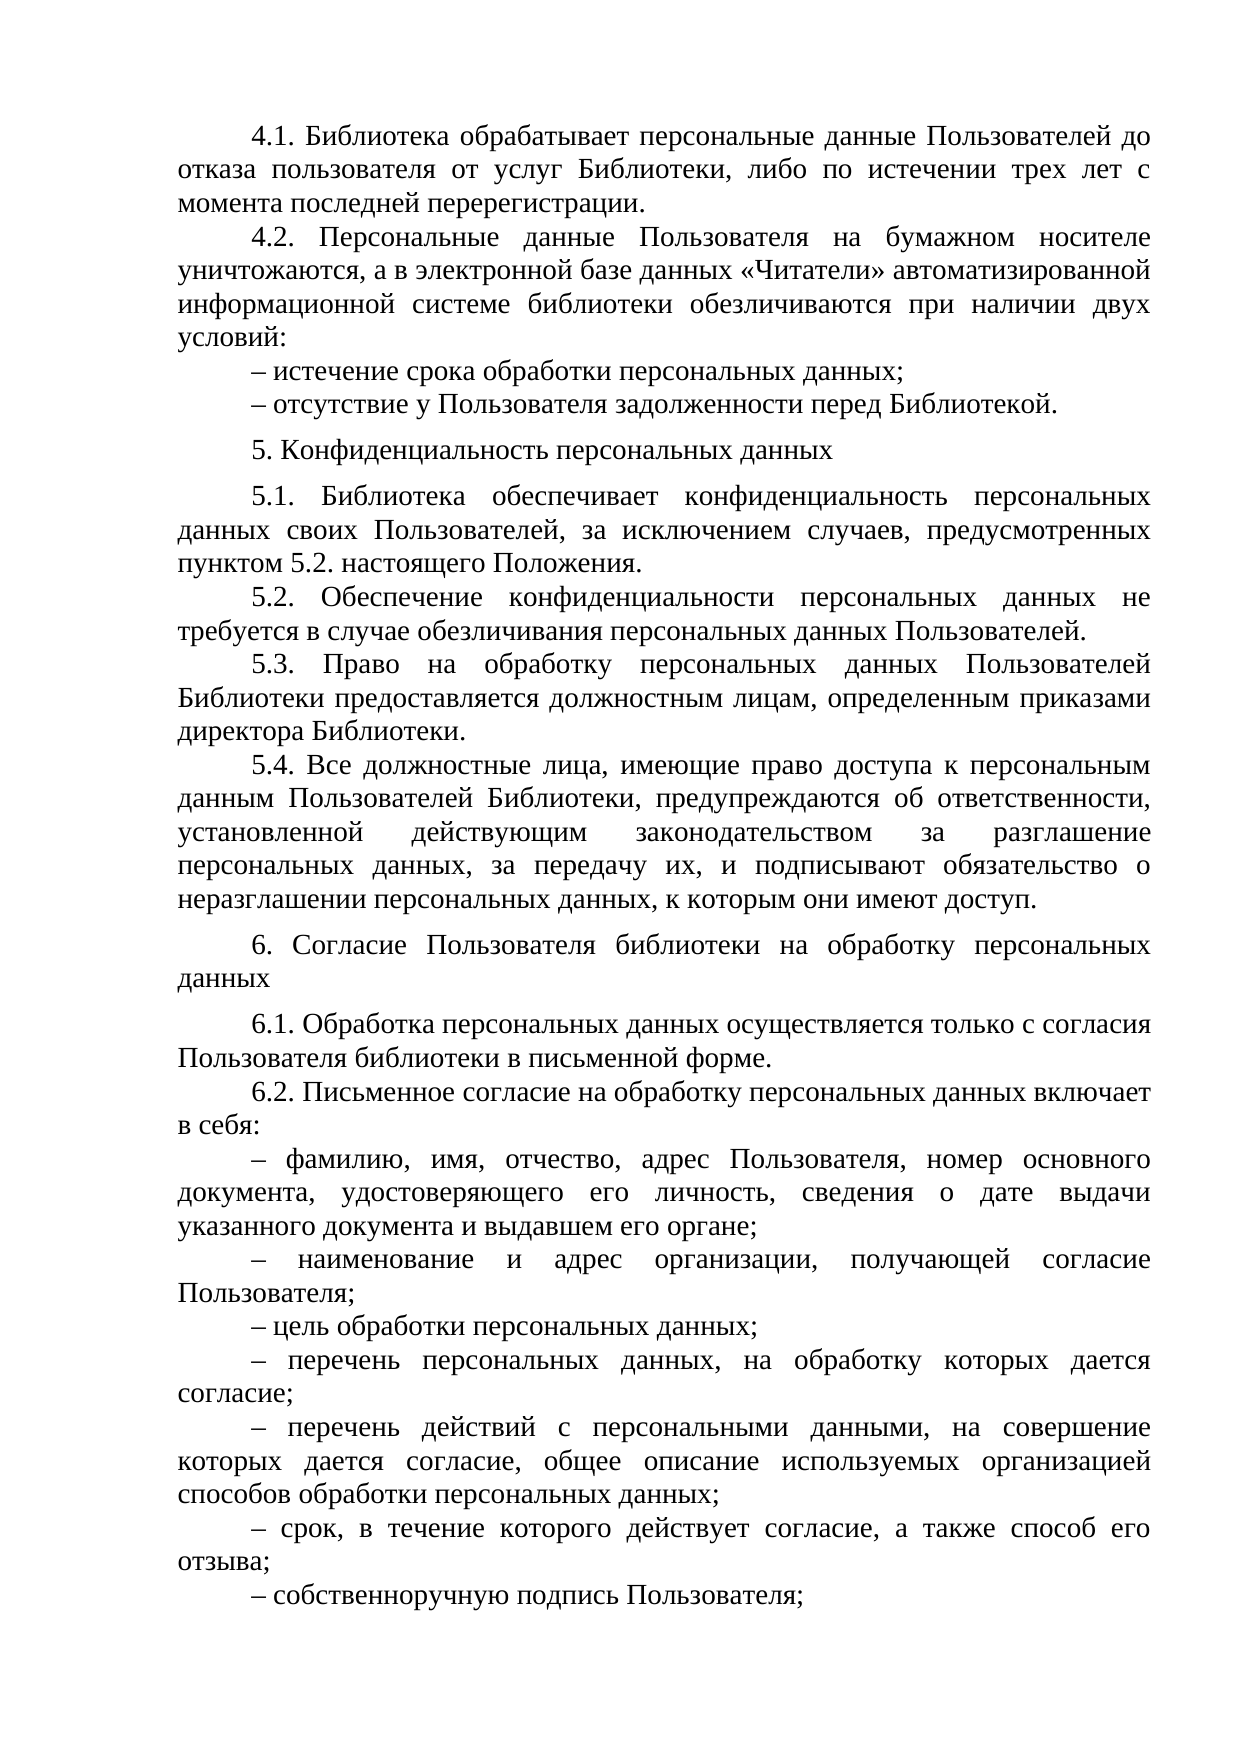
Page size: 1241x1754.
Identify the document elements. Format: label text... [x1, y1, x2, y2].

text 5. Конфиденциальность персональных данных [177, 432, 1152, 466]
text 5.1. Библиотека обеспечивает конфиденциальность персональных данных своих Пользователей, за исключением случаев, предусмотренных пунктом 5.2. настоящего Положения. [177, 478, 1152, 579]
text – перечень персональных данных, на обработку которых дается согласие; [177, 1342, 1152, 1409]
text 5.3. Право на обработку персональных данных Пользователей Библиотеки предоставляется должностным лицам, определенным приказами директора Библиотеки. [177, 646, 1152, 747]
text – фамилию, имя, отчество, адрес Пользователя, номер основного документа, удостоверяющего его личность, сведения о дате выдачи указанного документа и выдавшем его органе; [177, 1141, 1152, 1241]
text – срок, в течение которого действует согласие, а также способ его отзыва; [177, 1510, 1152, 1577]
text 4.1. Библиотека обрабатывает персональные данные Пользователей до отказа пользователя от услуг Библиотеки, либо по истечении трех лет с момента последней перерегистрации. [177, 118, 1152, 219]
text – собственноручную подпись Пользователя; [177, 1577, 1152, 1610]
text – отсутствие у Пользователя задолженности перед Библиотекой. [177, 386, 1152, 420]
text 4.2. Персональные данные Пользователя на бумажном носителе уничтожаются, а в электронной базе данных «Читатели» автоматизированной информационной системе библиотеки обезличиваются при наличии двух условий: [177, 219, 1152, 353]
text – наименование и адрес организации, получающей согласие Пользователя; [177, 1241, 1152, 1308]
text – истечение срока обработки персональных данных; [177, 353, 1152, 386]
text 6.1. Обработка персональных данных осуществляется только с согласия Пользователя библиотеки в письменной форме. [177, 1007, 1152, 1074]
text – цель обработки персональных данных; [177, 1308, 1152, 1342]
text 5.2. Обеспечение конфиденциальности персональных данных не требуется в случае обезличивания персональных данных Пользователей. [177, 579, 1152, 646]
text 5.4. Все должностные лица, имеющие право доступа к персональным данным Пользователей Библиотеки, предупреждаются об ответственности, установленной действующим законодательством за разглашение персональных данных, за передачу их, и подписывают обязательство о неразглашении персональных данных, к которым они имеют доступ. [177, 747, 1152, 914]
text 6. Согласие Пользователя библиотеки на обработку персональных данных [177, 927, 1152, 994]
text – перечень действий с персональными данными, на совершение которых дается согласие, общее описание используемых организацией способов обработки персональных данных; [177, 1409, 1152, 1510]
text 6.2. Письменное согласие на обработку персональных данных включает в себя: [177, 1074, 1152, 1141]
